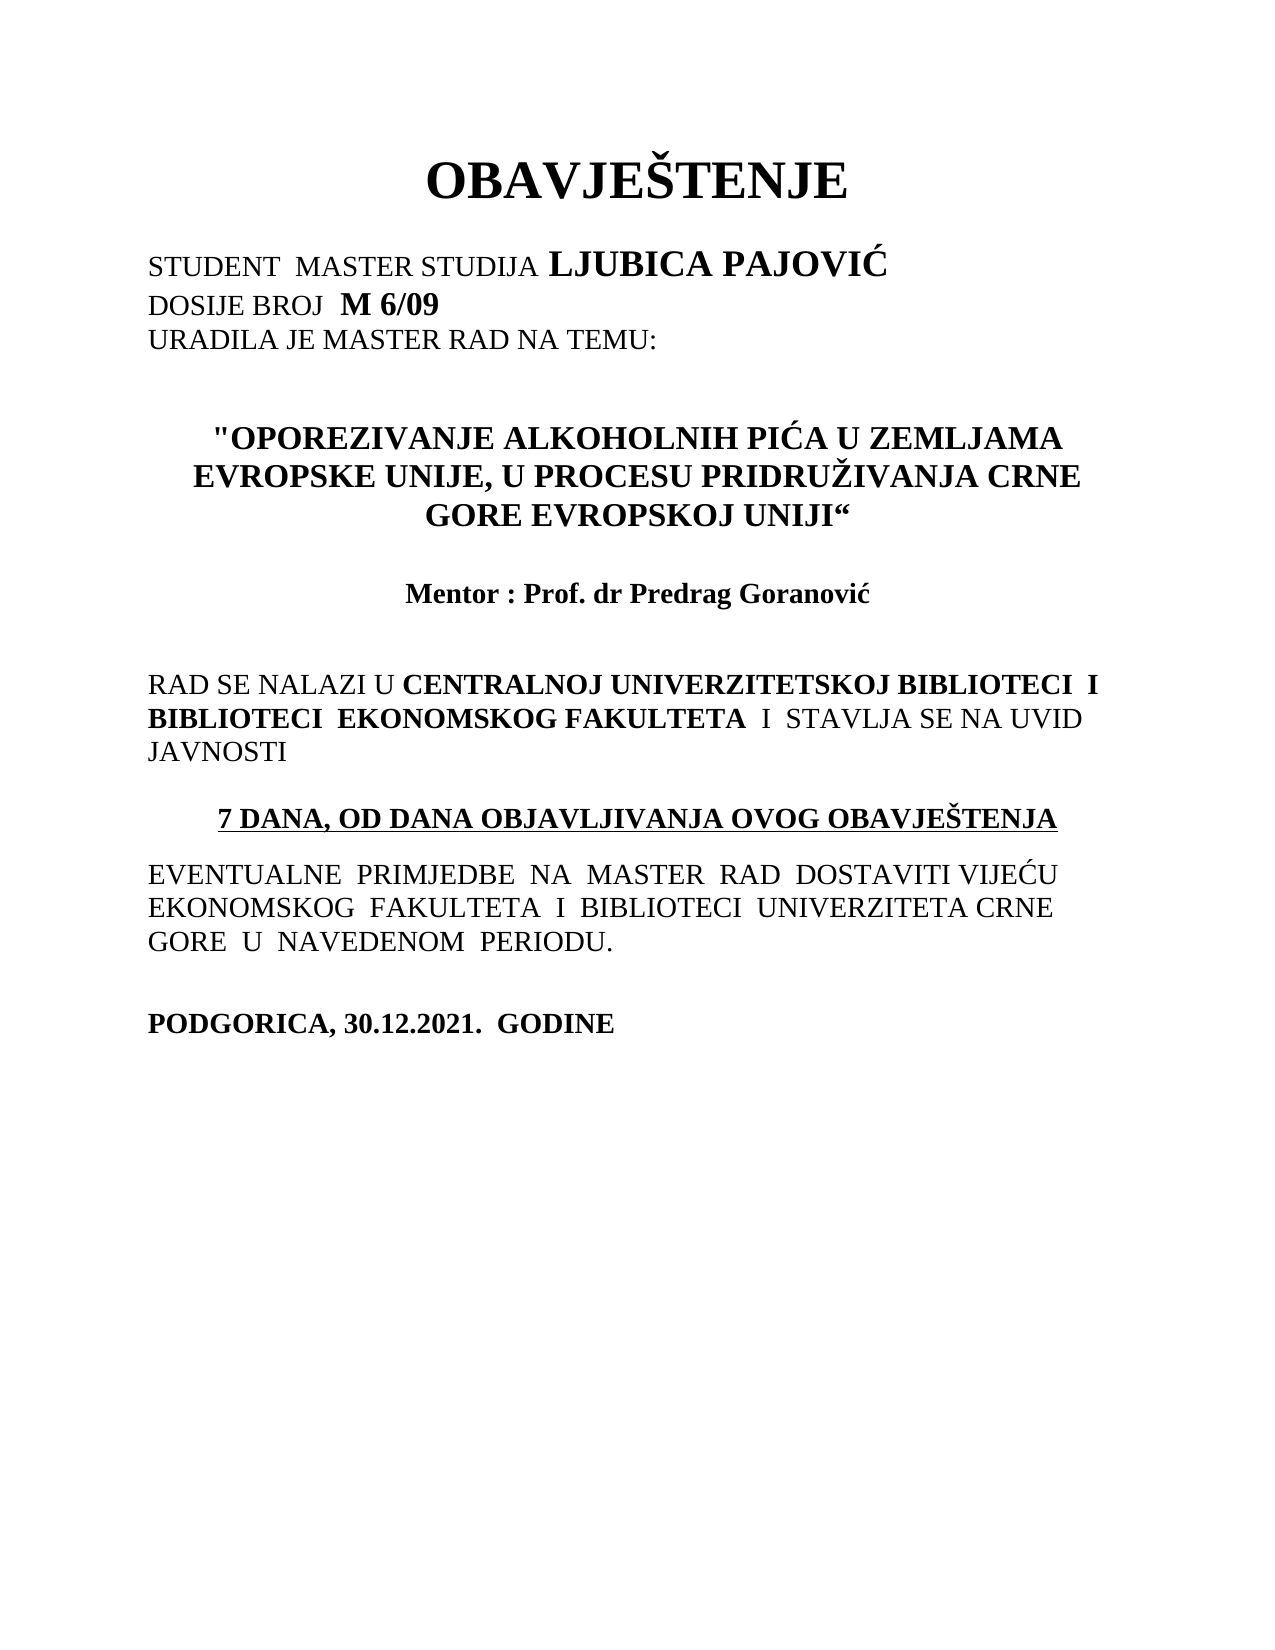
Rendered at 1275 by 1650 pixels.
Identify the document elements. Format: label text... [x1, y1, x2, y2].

text DOSIJE BROJ M 6/09 [148, 284, 1127, 322]
text OBAVJEŠTENJE [148, 148, 1127, 210]
text "OPOREZIVANJE ALKOHOLNIH PIĆA U ZEMLJAMA EVROPSKE UNIJE, U PROCESU PRIDRUŽIVANJA CRNE GORE EVROPSKOJ UNIJI“ [148, 418, 1127, 533]
text 7 dana, od dana objavljivanja ovog obavještenja [148, 802, 1127, 835]
text Eventualne primjedbe na master dostaviti VIJEĆU EKONOMSKOG FAKULTETA I BIBLIOTECI UNIVERZITETA CRNE GORE U NAVEDENOM PERIODU. [148, 857, 1127, 957]
text Mentor : Prof. dr Predrag Goranović [148, 576, 1127, 610]
text URADIla JE MASTER RAD NA TEMU: [148, 322, 1127, 356]
subtitle PODGORICA, 30.12.2021. GODINE [148, 1006, 1127, 1040]
text SE NALAZI U CENTRALNOJ UNIVERZITETSKOJ BIBLIOTECI I BIBLIOTECI EKONOMSKOG FAKULTETA I STAVLJA SE NA UVID JAVNOSTI [148, 667, 1127, 768]
text STUDENT MASTER STUDIJA LJUBICA PAJOVIĆ [148, 241, 1127, 284]
